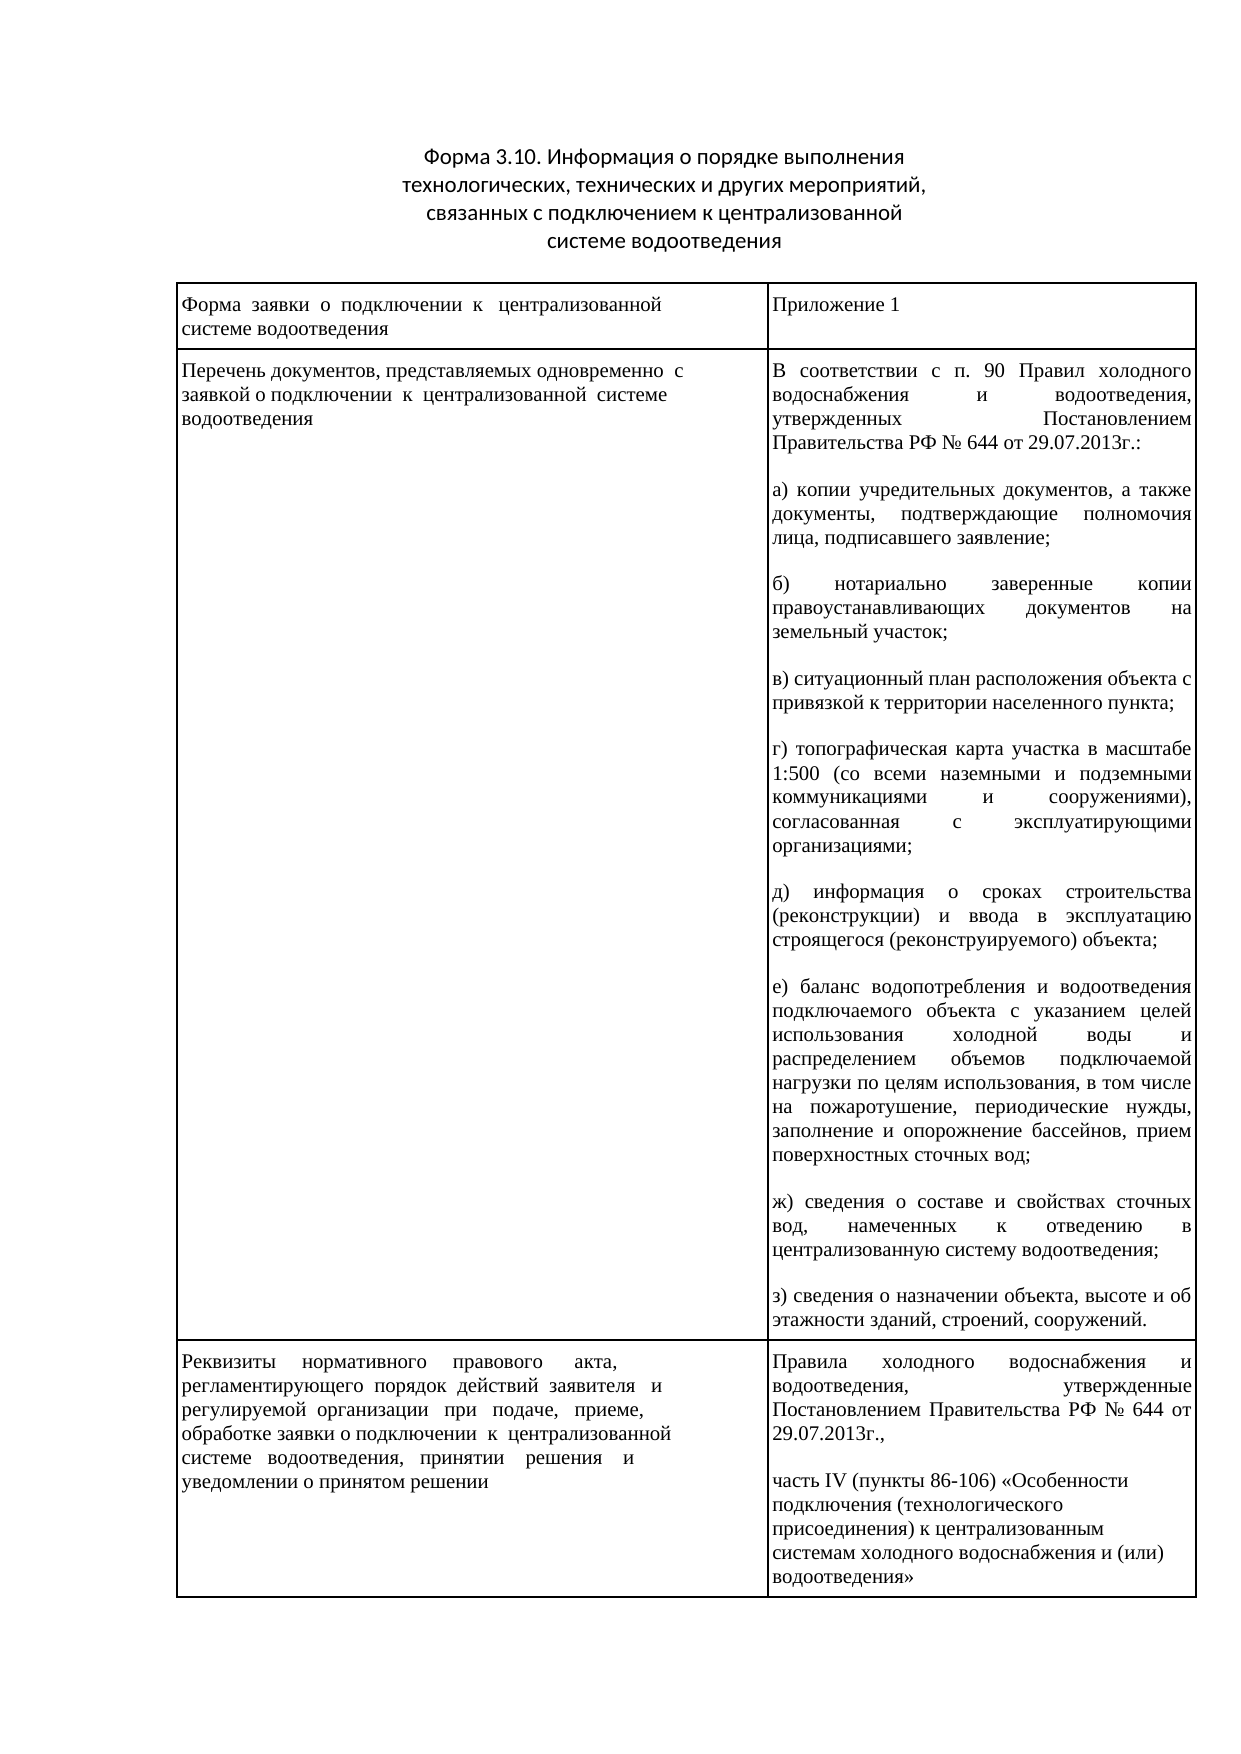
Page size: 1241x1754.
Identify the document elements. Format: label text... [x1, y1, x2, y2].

table_cell Перечень документов, представляемых одновременно с заявкой о подключении к централизованной системе водоотведения [178, 350, 767, 1339]
text Форма 3.10. Информация о порядке выполнения [177, 142, 1152, 170]
table_header Приложение 1 [769, 284, 1195, 348]
text системе водоотведения [177, 226, 1152, 254]
table_cell Правила холодного водоснабжения и водоотведения, утвержденные Постановлением Правительства РФ № 644 от 29.07.2013г., часть IV (пункты 86-106) «Особенности подключения (технологического присоединения) к централизованным системам холодного водоснабжения и (или) водоотведения» [769, 1341, 1195, 1596]
table_cell Реквизиты нормативного правового акта, регламентирующего порядок действий заявителя и регулируемой организации при подаче, приеме, обработке заявки о подключении к централизованной системе водоотведения, принятии решения и уведомлении о принятом решении [178, 1341, 767, 1596]
table_header Форма заявки о подключении к централизованной системе водоотведения [178, 284, 767, 348]
text технологических, технических и других мероприятий, [177, 170, 1152, 198]
table_cell В соответствии с п. 90 Правил холодного водоснабжения и водоотведения, утвержденных Постановлением Правительства РФ № 644 от 29.07.2013г.: а) копии учредительных документов, а также документы, подтверждающие полномочия лица, подписавшего заявление; б) нотариально заверенные копии правоустанавливающих документов на земельный участок; в) ситуационный план расположения объекта с привязкой к территории населенного пункта; г) топографическая карта участка в масштабе 1:500 (со всеми наземными и подземными коммуникациями и сооружениями), согласованная с эксплуатирующими организациями; д) информация о сроках строительства (реконструкции) и ввода в эксплуатацию строящегося (реконструируемого) объекта; е) баланс водопотребления и водоотведения подключаемого объекта с указанием целей использования холодной воды и распределением объемов подключаемой нагрузки по целям использования, в том числе на пожаротушение, периодические нужды, заполнение и опорожнение бассейнов, прием поверхностных сточных вод; ж) сведения о составе и свойствах сточных вод, намеченных к отведению в централизованную систему водоотведения; з) сведения о назначении объекта, высоте и об этажности зданий, строений, сооружений. [769, 350, 1195, 1339]
text связанных с подключением к централизованной [177, 198, 1152, 226]
